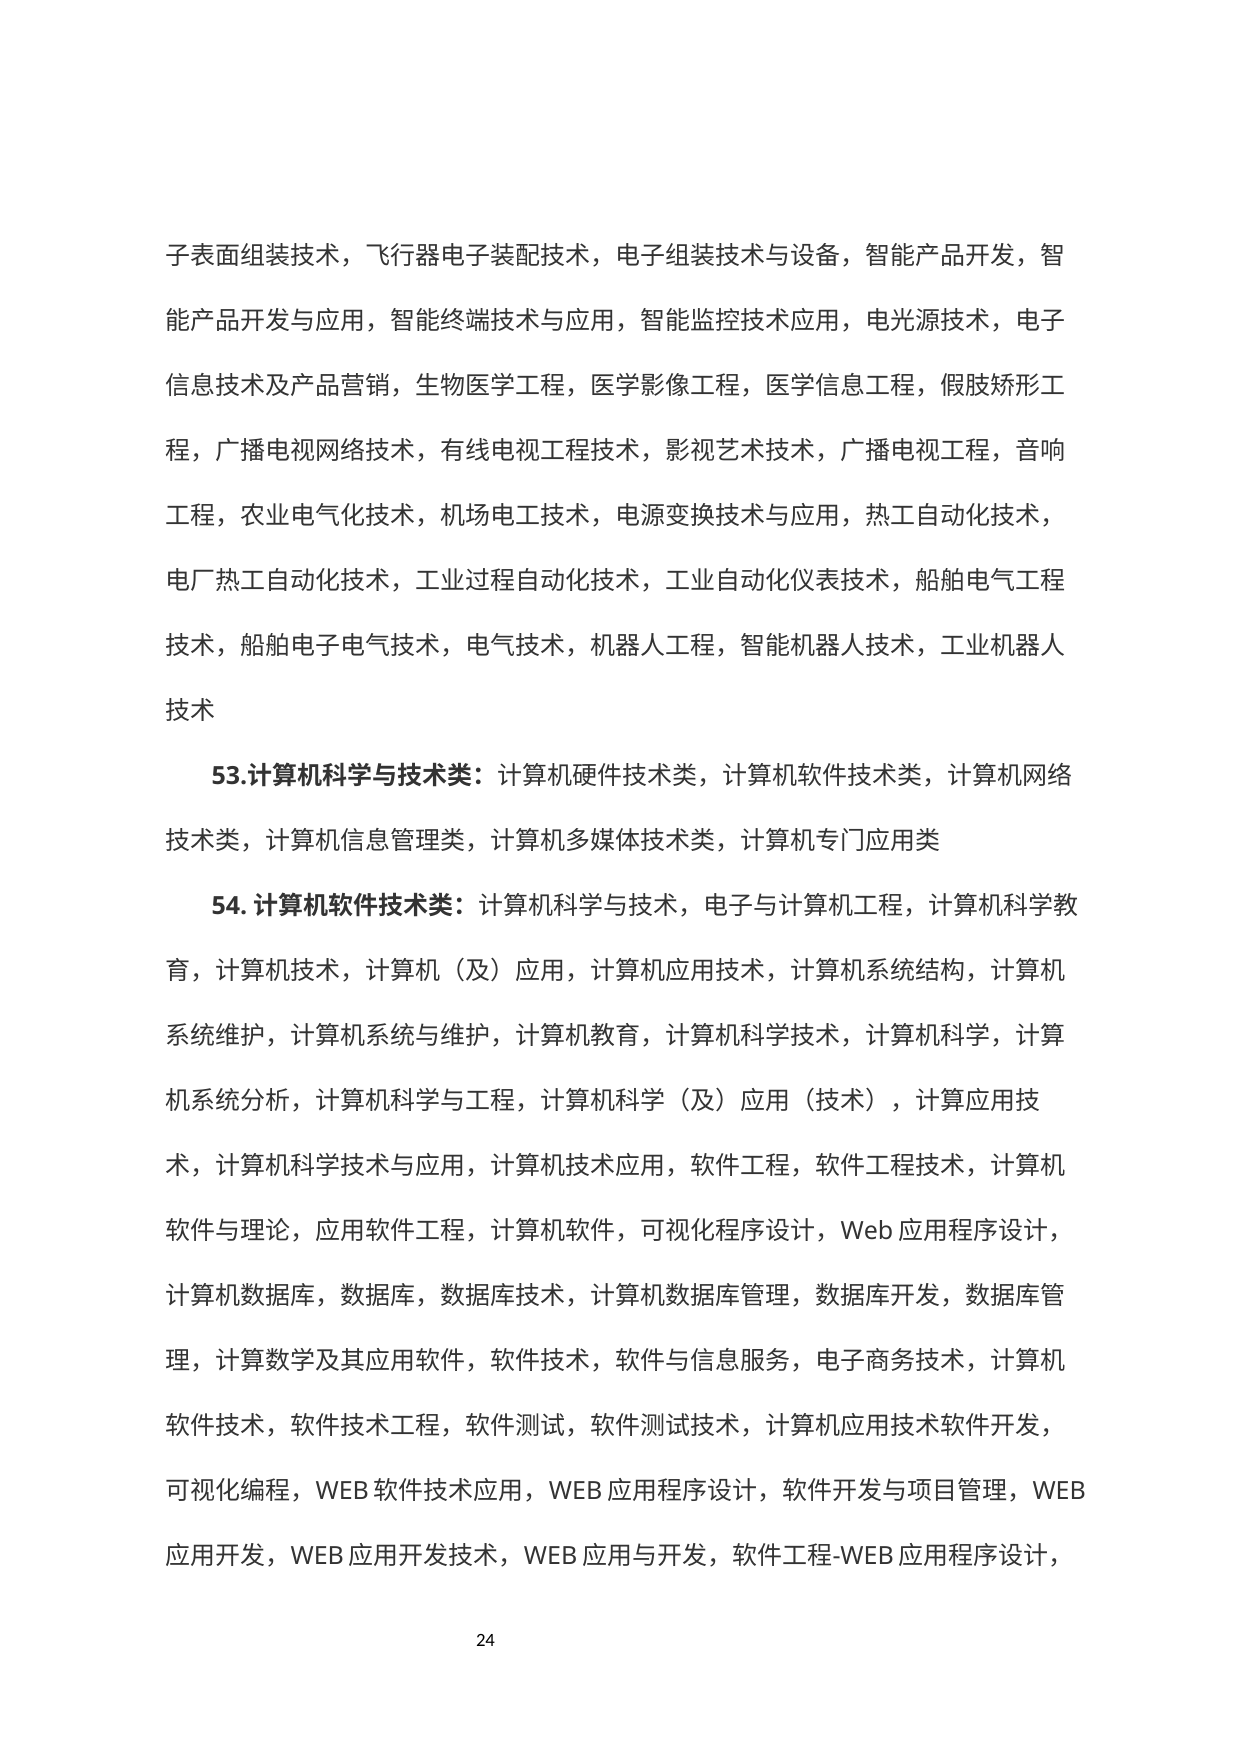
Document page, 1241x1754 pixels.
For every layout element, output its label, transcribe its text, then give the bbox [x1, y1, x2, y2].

text 53.计算机科学与技术类：计算机硬件技术类，计算机软件技术类，计算机网络技术类，计算机信息管理类，计算机多媒体技术类，计算机专门应用类 [165, 741, 1087, 871]
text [165, 221, 1087, 741]
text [165, 871, 1087, 1586]
